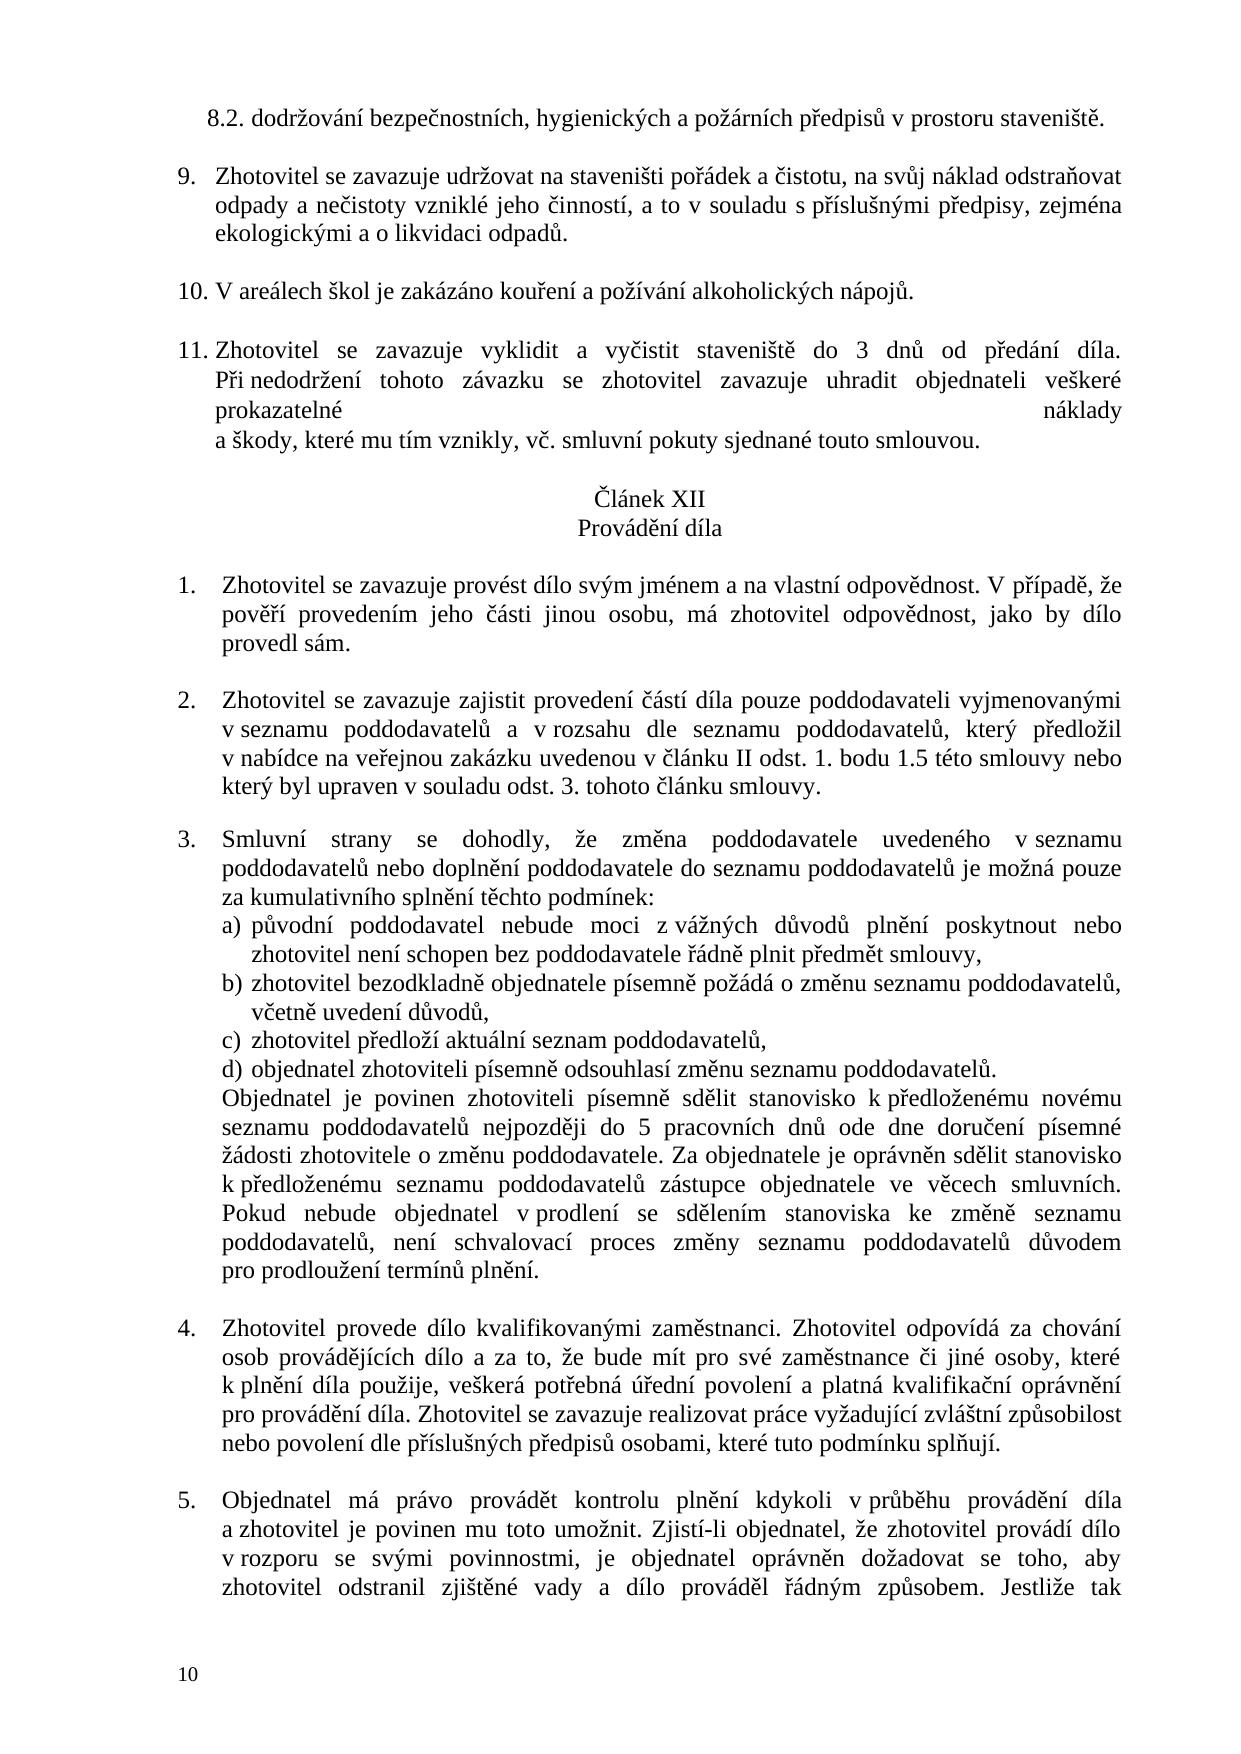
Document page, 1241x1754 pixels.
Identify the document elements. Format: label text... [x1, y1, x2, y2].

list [177, 1486, 1122, 1601]
list zhotovitel bezodkladně objednatele písemně požádá o změnu seznamu poddodavatelů, včetně uvedení důvodů, [222, 968, 1122, 1026]
list Zhotovitel se zavazuje vyklidit a vyčistit staveniště do 3 dnů od předání díla. Při nedodržení tohoto závazku se zhotovitel zavazuje uhradit objednateli veškeré prokazatelné náklady a škody, které mu tím vznikly, vč. smluvní pokuty sjednané touto smlouvou. [177, 335, 1122, 454]
text Objednatel je povinen zhotoviteli písemně sdělit stanovisko k předloženému novému seznamu poddodavatelů nejpozději do 5 pracovních dnů ode dne doručení písemné žádosti zhotovitele o změnu poddodavatele. Za objednatele je oprávněn sdělit stanovisko k předloženému seznamu poddodavatelů zástupce objednatele ve věcech smluvních. Pokud nebude objednatel v prodlení se sdělením stanoviska ke změně seznamu poddodavatelů, není schvalovací proces změny seznamu poddodavatelů důvodem pro prodloužení termínů plnění. [222, 1083, 1122, 1284]
text Provádění díla [177, 513, 1122, 541]
list Zhotovitel provede dílo kvalifikovanými zaměstnanci. Zhotovitel odpovídá za chování osob provádějících dílo a za to, že bude mít pro své zaměstnance či jiné osoby, které k plnění díla použije, veškerá potřebná úřední povolení a platná kvalifikační oprávnění pro provádění díla. Zhotovitel se zavazuje realizovat práce vyžadující zvláštní způsobilost nebo povolení dle příslušných předpisů osobami, které tuto podmínku splňují. [177, 1313, 1122, 1457]
list Zhotovitel se zavazuje udržovat na staveništi pořádek a čistotu, na svůj náklad odstraňovat odpady a nečistoty vzniklé jeho činností, a to v souladu s příslušnými předpisy, zejména ekologickými a o likvidaci odpadů. [177, 161, 1122, 247]
list původní poddodavatel nebude moci z vážných důvodů plnění poskytnout nebo zhotovitel není schopen bez poddodavatele řádně plnit předmět smlouvy, [222, 911, 1122, 968]
list Zhotovitel se zavazuje provést dílo svým jménem a na vlastní odpovědnost. V případě, že pověří provedením jeho části jinou osobu, má zhotovitel odpovědnost, jako by dílo provedl sám. [177, 570, 1122, 656]
list objednatel zhotoviteli písemně odsouhlasí změnu seznamu poddodavatelů. [222, 1054, 1122, 1083]
list dodržování bezpečnostních, hygienických a požárních předpisů v prostoru staveniště. [207, 103, 1122, 132]
list V areálech škol je zakázáno kouření a požívání alkoholických nápojů. [177, 276, 1122, 305]
list Zhotovitel se zavazuje zajistit provedení částí díla pouze poddodavateli vyjmenovanými v seznamu poddodavatelů a v rozsahu dle seznamu poddodavatelů, který předložil v nabídce na veřejnou zakázku uvedenou v článku II odst. 1. bodu 1.5 této smlouvy nebo který byl upraven v souladu odst. 3. tohoto článku smlouvy. [177, 685, 1122, 800]
text Článek XII [177, 484, 1122, 513]
list zhotovitel předloží aktuální seznam poddodavatelů, [222, 1026, 1122, 1054]
list Smluvní strany se dohodly, že změna poddodavatele uvedeného v seznamu poddodavatelů nebo doplnění poddodavatele do seznamu poddodavatelů je možná pouze za kumulativního splnění těchto podmínek: [177, 824, 1122, 911]
